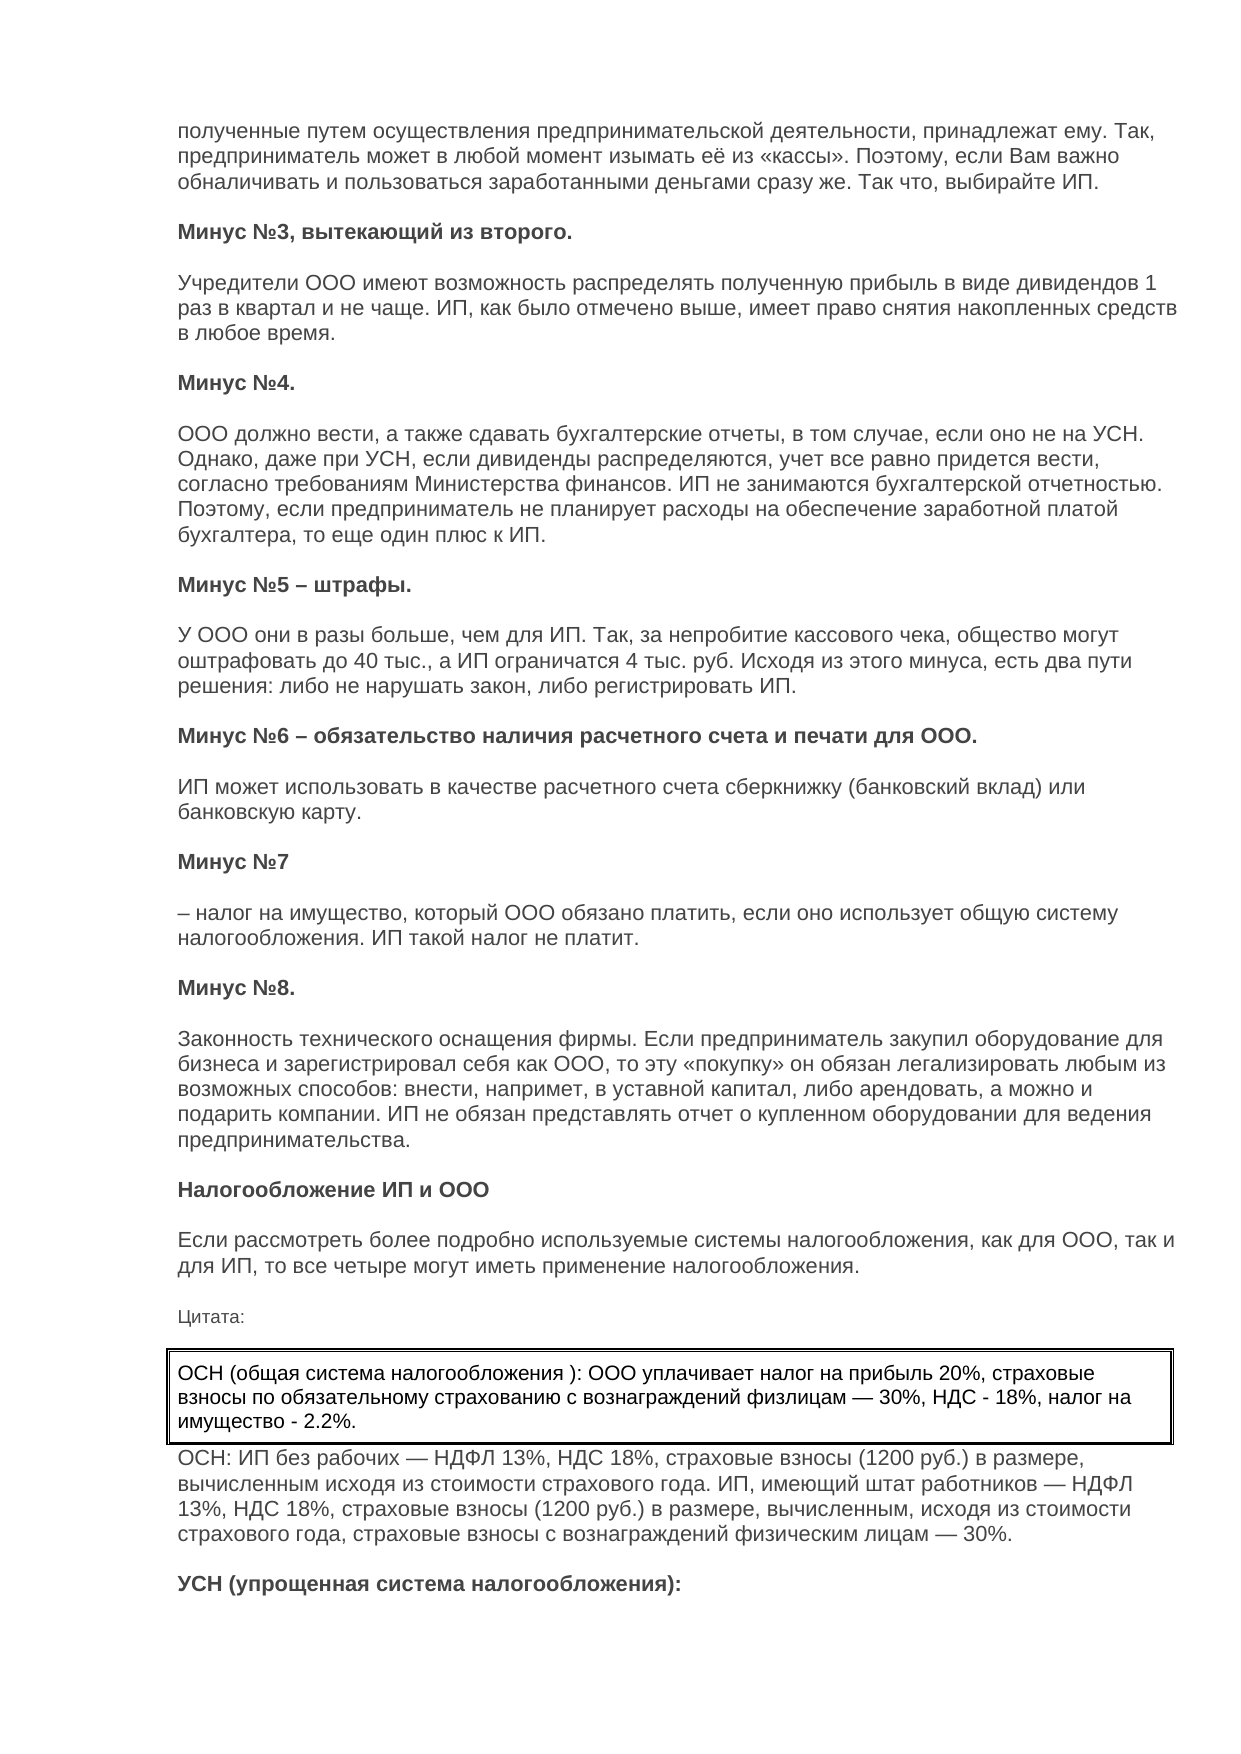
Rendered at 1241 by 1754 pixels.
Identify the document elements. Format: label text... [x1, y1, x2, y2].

table_header ОСН (общая система налогообложения ): ООО уплачивает налог на прибыль 20%, страховые взносы по обязательному страхованию с вознаграждений физлицам — 30%, НДС - 18%, налог на имущество - 2.2%. [170, 1352, 1170, 1442]
text Цитата: [177, 1306, 1181, 1327]
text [177, 1445, 1181, 1622]
